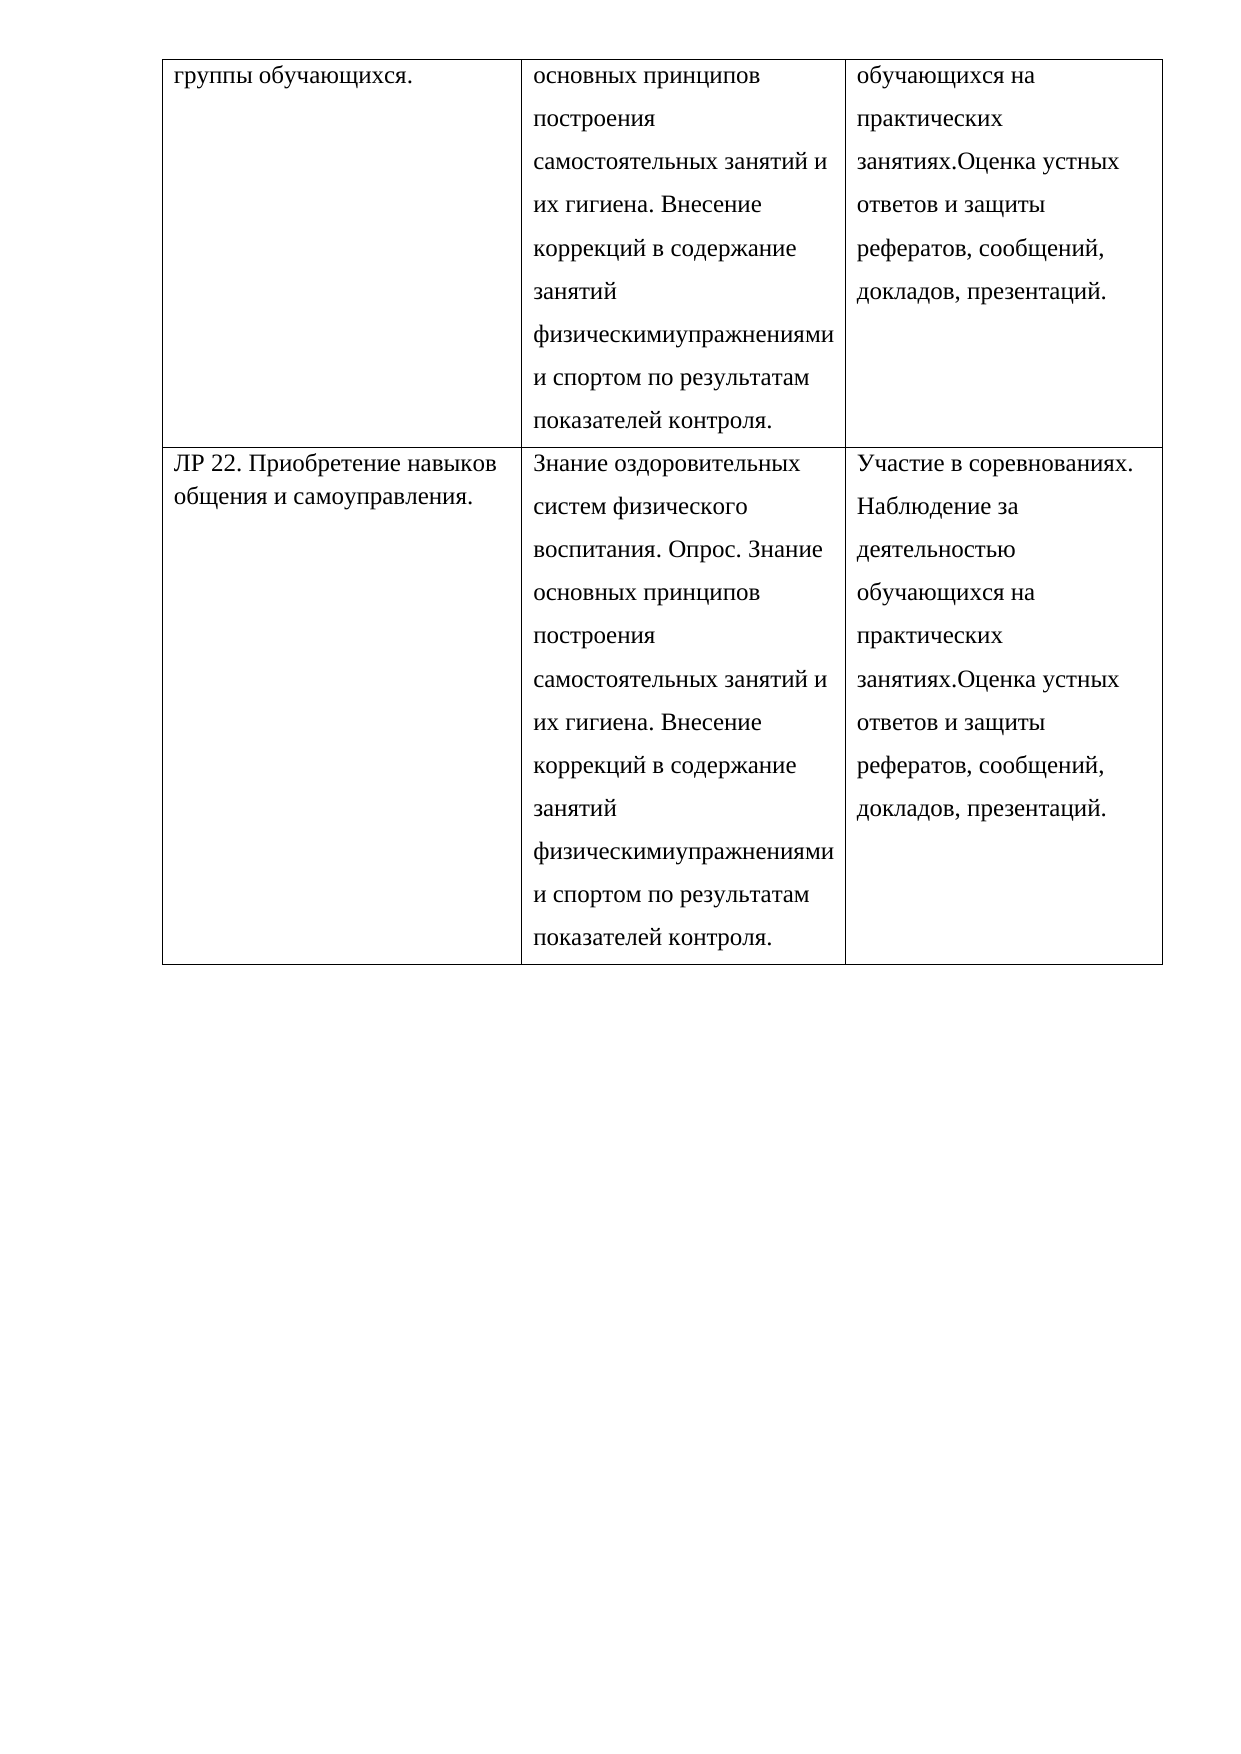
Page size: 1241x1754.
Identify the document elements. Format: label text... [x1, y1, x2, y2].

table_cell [522, 60, 845, 447]
table_cell ЛР 22. Приобретение навыков общения и самоуправления. [163, 448, 521, 964]
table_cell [163, 60, 521, 447]
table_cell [846, 60, 1162, 447]
